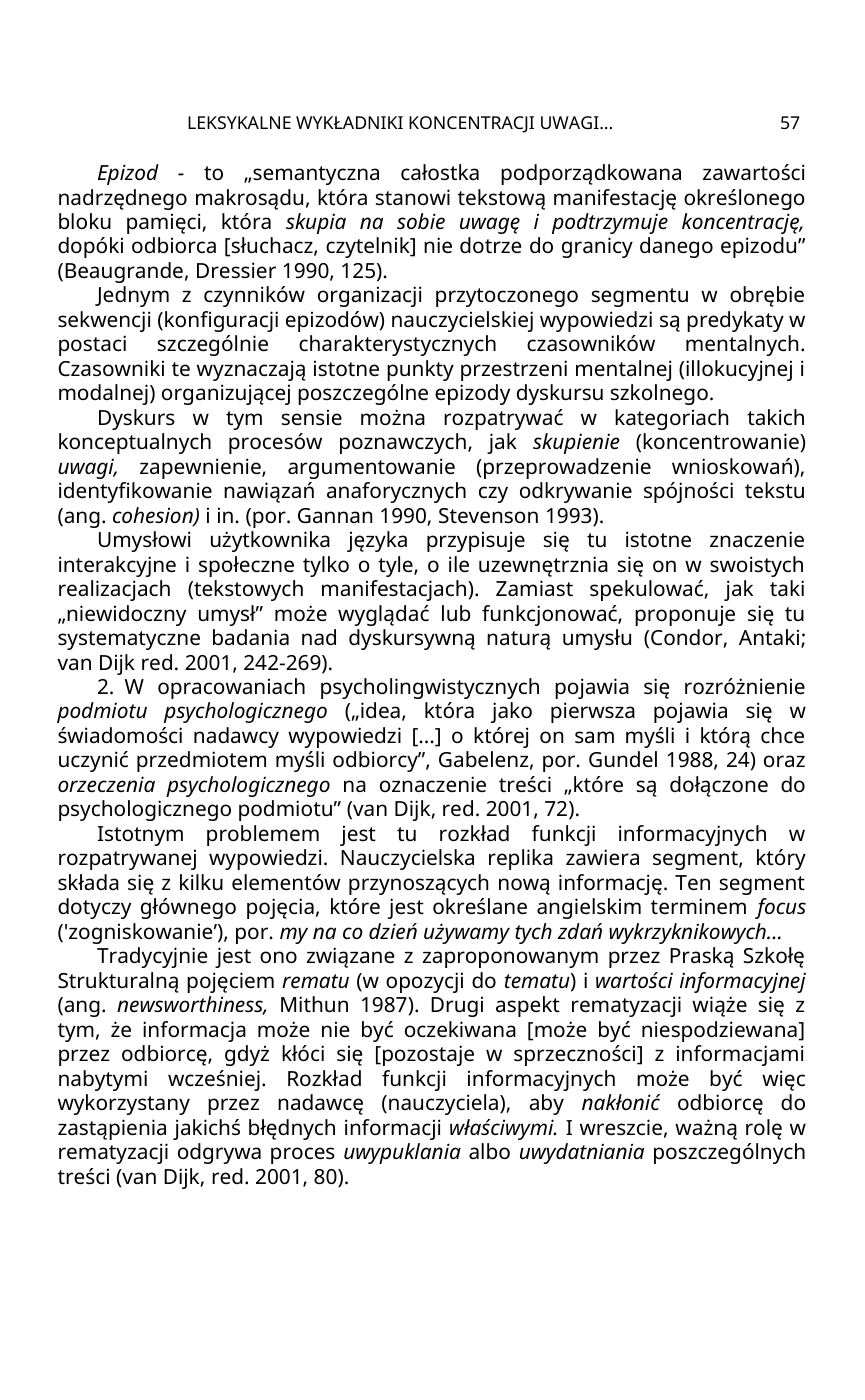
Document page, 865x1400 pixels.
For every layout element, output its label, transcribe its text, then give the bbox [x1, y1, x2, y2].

text 57 [780, 115, 800, 133]
text Dyskurs w tym sensie można rozpatrywać w kategoriach takich konceptualnych procesów poznawczych, jak skupienie (koncentrowanie) uwagi, zapewnienie, argumentowanie (przeprowadzenie wnioskowań), identyfikowanie nawiązań anaforycznych czy odkrywanie spójności tekstu (ang. cohesion) i in. (por. Gannan 1990, Stevenson 1993). [57, 406, 806, 528]
text Tradycyjnie jest ono związane z zaproponowanym przez Praską Szkołę Strukturalną pojęciem rematu (w opozycji do tematu) i wartości informacyjnej (ang. newsworthiness, Mithun 1987). Drugi aspekt rematyzacji wiąże się z tym, że informacja może nie być oczekiwana [może być niespodziewana] przez odbiorcę, gdyż kłóci się [pozostaje w sprzeczności] z informacjami nabytymi wcześniej. Rozkład funkcji informacyjnych może być więc wykorzystany przez nadawcę (nauczyciela), aby nakłonić odbiorcę do zastąpienia jakichś błędnych informacji właściwymi. I wreszcie, ważną rolę w rematyzacji odgrywa proces uwypuklania albo uwydatniania poszczególnych treści (van Dijk, red. 2001, 80). [57, 944, 806, 1189]
text Jednym z czynników organizacji przytoczonego segmentu w obrębie sekwencji (konfiguracji epizodów) nauczycielskiej wypowiedzi są predykaty w postaci szczególnie charakterystycznych czasowników mentalnych. Czasowniki te wyznaczają istotne punkty przestrzeni mentalnej (illokucyjnej i modalnej) organizującej poszczególne epizody dyskursu szkolnego. [57, 283, 806, 406]
text Umysłowi użytkownika języka przypisuje się tu istotne znaczenie interakcyjne i społeczne tylko o tyle, o ile uzewnętrznia się on w swoistych realizacjach (tekstowych manifestacjach). Zamiast spekulować, jak taki „niewidoczny umysł” może wyglądać lub funkcjonować, proponuje się tu systematyczne badania nad dyskursywną naturą umysłu (Condor, Antaki; van Dijk red. 2001, 242-269). [57, 528, 806, 675]
text Epizod - to „semantyczna całostka podporządkowana zawartości nadrzędnego makrosądu, która stanowi tekstową manifestację określonego bloku pamięci, która skupia na sobie uwagę i podtrzymuje koncentrację, dopóki odbiorca [słuchacz, czytelnik] nie dotrze do granicy danego epizodu” (Beaugrande, Dressier 1990, 125). [57, 161, 806, 283]
list W opracowaniach psycholingwistycznych pojawia się rozróżnienie podmiotu psychologicznego („idea, która jako pierwsza pojawia się w świadomości nadawcy wypowiedzi [...] o której on sam myśli i którą chce uczynić przedmiotem myśli odbiorcy”, Gabelenz, por. Gundel 1988, 24) oraz orzeczenia psychologicznego na oznaczenie treści „które są dołączone do psychologicznego podmiotu” (van Dijk, red. 2001, 72). [57, 675, 806, 822]
text Istotnym problemem jest tu rozkład funkcji informacyjnych w rozpatrywanej wypowiedzi. Nauczycielska replika zawiera segment, który składa się z kilku elementów przynoszących nową informację. Ten segment dotyczy głównego pojęcia, które jest określane angielskim terminem focus ('zogniskowanie’), por. my na co dzień używamy tych zdań wykrzyknikowych... [57, 822, 806, 944]
text LEKSYKALNE WYKŁADNIKI KONCENTRACJI UWAGI... [187, 115, 613, 133]
